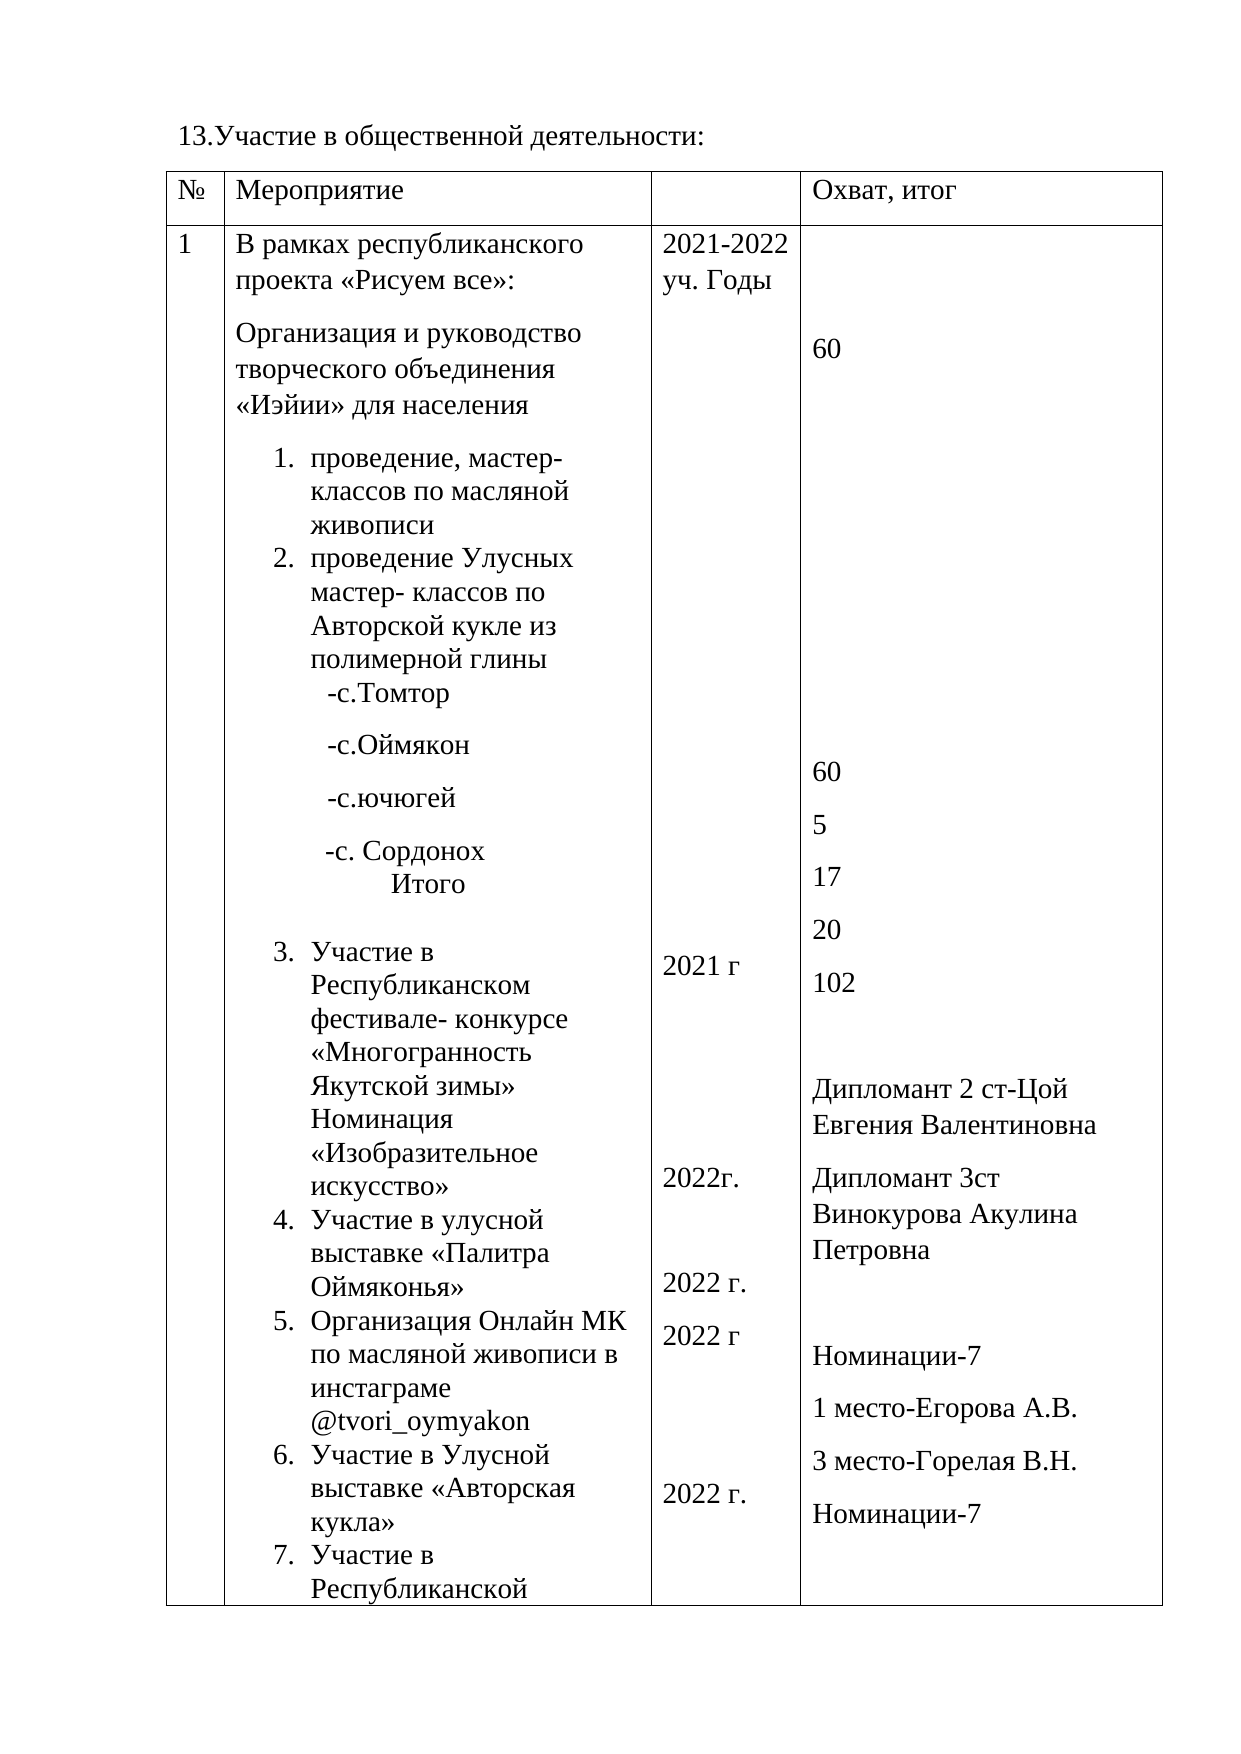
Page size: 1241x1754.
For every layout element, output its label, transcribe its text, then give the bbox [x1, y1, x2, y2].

table_header Мероприятие [225, 172, 651, 225]
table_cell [225, 226, 651, 1604]
text 13.Участие в общественной деятельности: [177, 118, 1152, 152]
table_header [652, 172, 800, 225]
table_cell 1 [167, 226, 224, 1604]
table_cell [801, 226, 1162, 1604]
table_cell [652, 226, 800, 1604]
table_header № [167, 172, 224, 225]
table_header Охват, итог [801, 172, 1162, 225]
